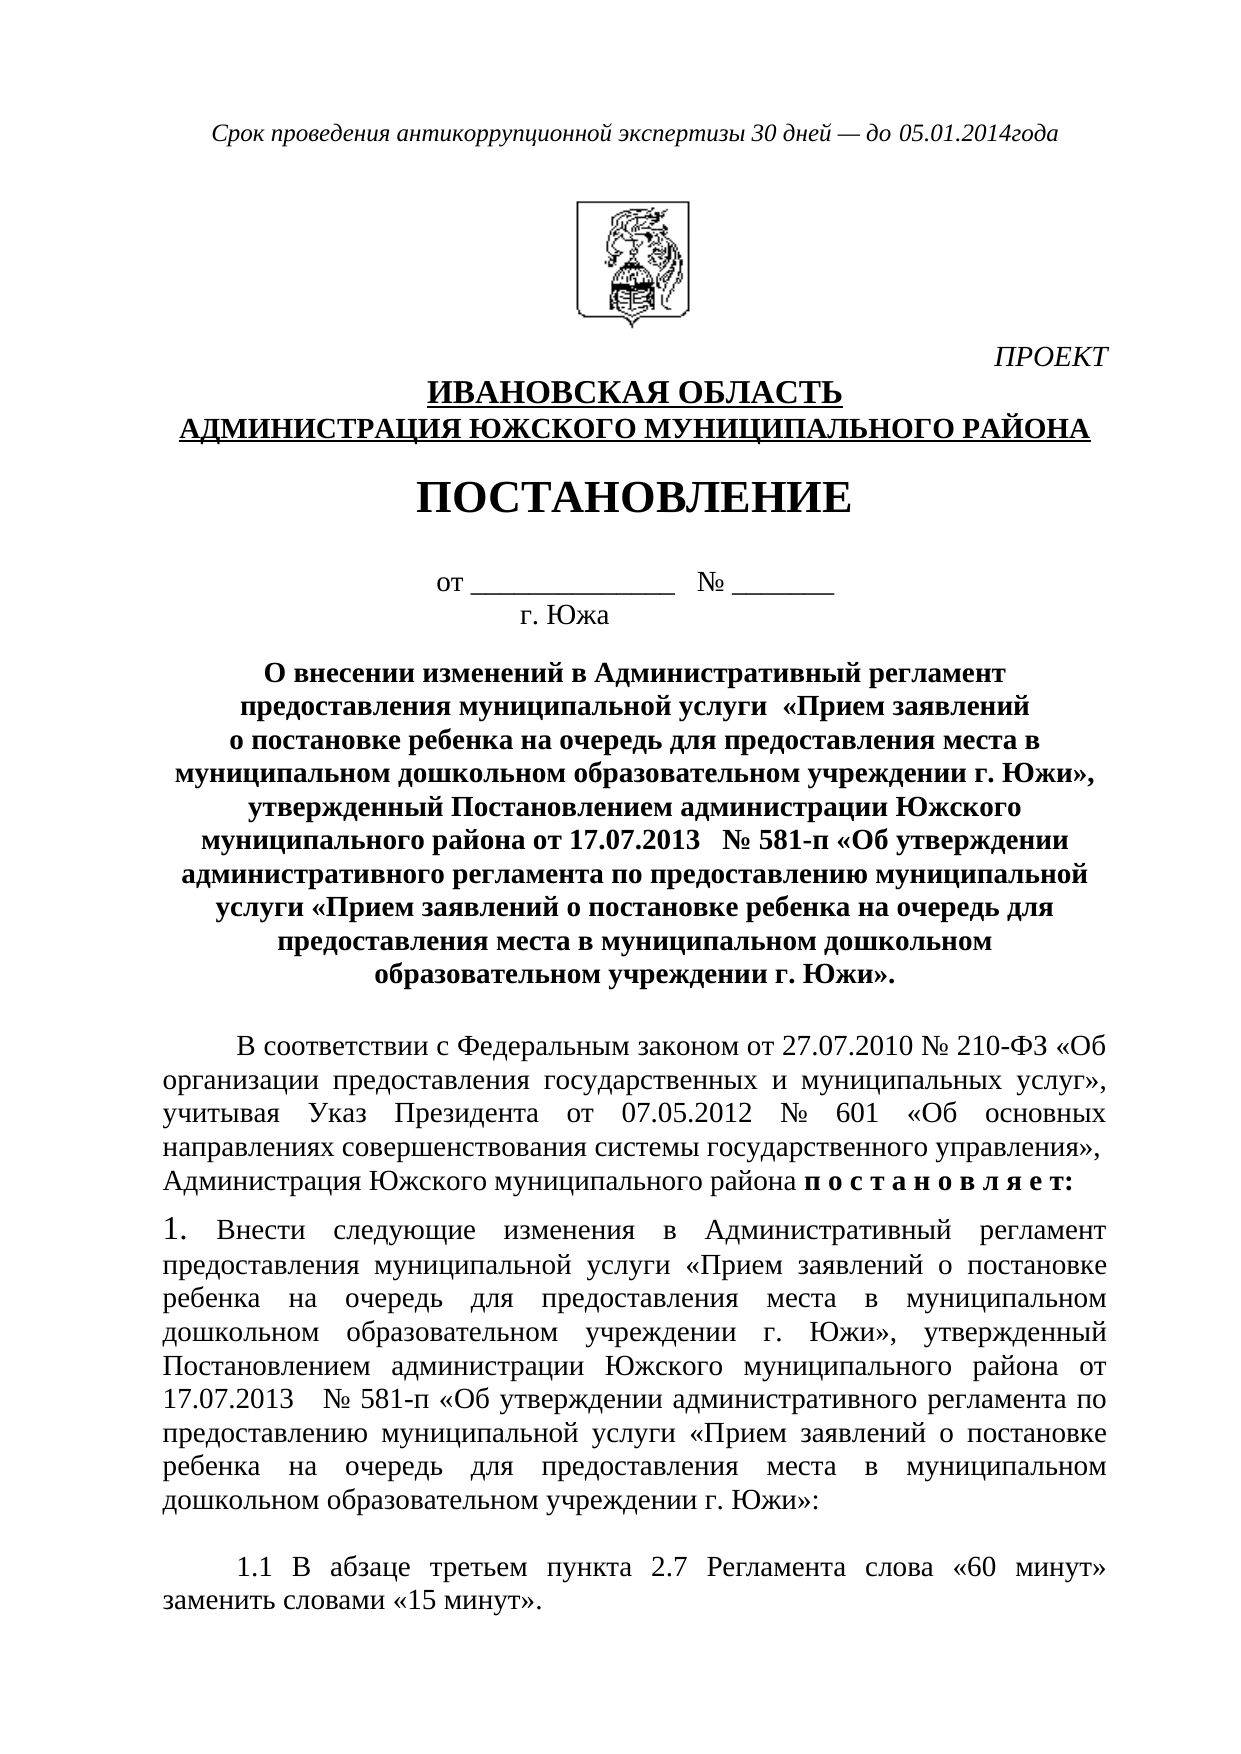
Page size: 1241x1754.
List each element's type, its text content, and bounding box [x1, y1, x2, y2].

subtitle ИВАНОВСКАЯ ОБЛАСТЬ [162, 373, 1107, 411]
text В соответствии с Федеральным законом от 27.07.2010 № 210-ФЗ «Об организации предоставления государственных и муниципальных услуг», учитывая Указ Президента от 07.05.2012 № 601 «Об основных направлениях совершенствования системы государственного управления», [162, 1028, 1107, 1163]
text г. Южа [162, 597, 1107, 631]
subtitle Срок проведения антикоррупционной экспертизы 30 дней — до 05.01.2014года [162, 118, 1107, 147]
text утвержденный Постановлением администрации Южского муниципального района от 17.07.2013 № 581-п «Об утверждении административного регламента по предоставлению муниципальной услуги «Прием заявлений о постановке ребенка на очередь для предоставления места в муниципальном дошкольном образовательном учреждении г. Южи». [162, 789, 1107, 990]
picture [566, 195, 703, 340]
text 1. Внести следующие изменения в Административный регламент предоставления муниципальной услуги «Прием заявлений о постановке ребенка на очередь для предоставления места в муниципальном дошкольном образовательном учреждении г. Южи», утвержденный Постановлением администрации Южского муниципального района от 17.07.2013 № 581-п «Об утверждении административного регламента по предоставлению муниципальной услуги «Прием заявлений о постановке ребенка на очередь для предоставления места в муниципальном дошкольном образовательном учреждении г. Южи»: [162, 1209, 1107, 1515]
text О внесении изменений в Административный регламент предоставления муниципальной услуги «Прием заявлений [162, 655, 1107, 722]
text ПОСТАНОВЛЕНИЕ [162, 470, 1107, 522]
list 1.1 В абзаце третьем пункта 2.7 Регламента слова «60 минут» заменить словами «15 минут». [162, 1549, 1107, 1616]
text Администрация Южского муниципального района п о с т а н о в л я е т: [162, 1163, 1107, 1196]
subtitle ПРОЕКТ [162, 180, 1107, 373]
subtitle АДМИНИСТРАЦИЯ ЮЖСКОГО МУНИЦИПАЛЬНОГО РАЙОНА [162, 411, 1107, 445]
text о постановке ребенка на очередь для предоставления места в муниципальном дошкольном образовательном учреждении г. Южи», [162, 722, 1107, 789]
text от ______________ № _______ [162, 564, 1107, 597]
